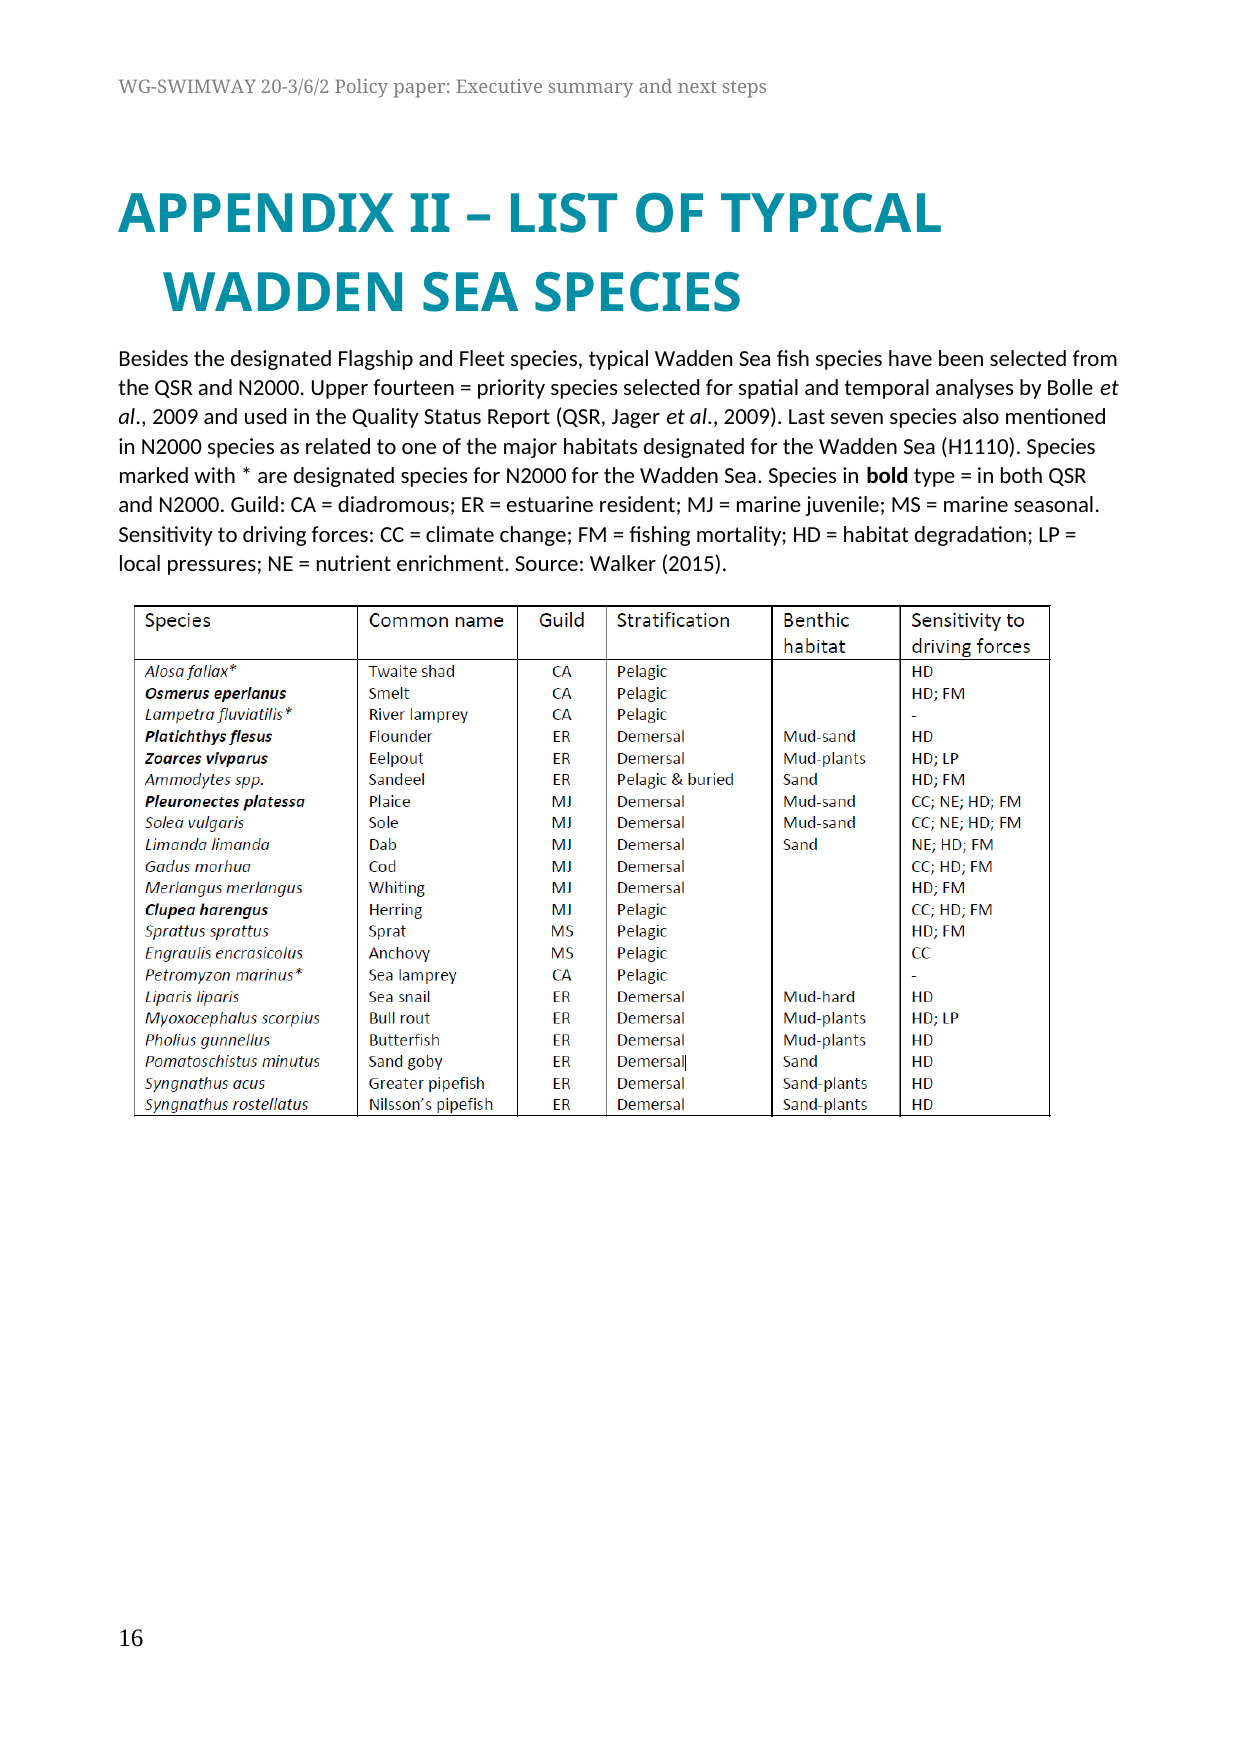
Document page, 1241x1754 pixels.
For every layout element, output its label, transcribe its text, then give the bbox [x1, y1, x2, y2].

picture [118, 591, 1073, 1128]
text Besides the designated Flagship and Fleet species, typical Wadden Sea fish species have been selected from the QSR and N2000. Upper fourteen = priority species selected for spatial and temporal analyses by Bolle et al., 2009 and used in the Quality Status Report (QSR, Jager et al., 2009). Last seven species also mentioned in N2000 species as related to one of the major habitats designated for the Wadden Sea (H1110). Species marked with * are designated species for N2000 for the Wadden Sea. Species in bold type = in both QSR and N2000. Guild: CA = diadromous; ER = estuarine resident; MJ = marine juvenile; MS = marine seasonal. Sensitivity to driving forces: CC = climate change; FM = fishing mortality; HD = habitat degradation; LP = local pressures; NE = nutrient enrichment. Source: Walker (2015). [118, 344, 1122, 577]
text Appendix II – List of typical wadden sea species [118, 175, 1122, 327]
